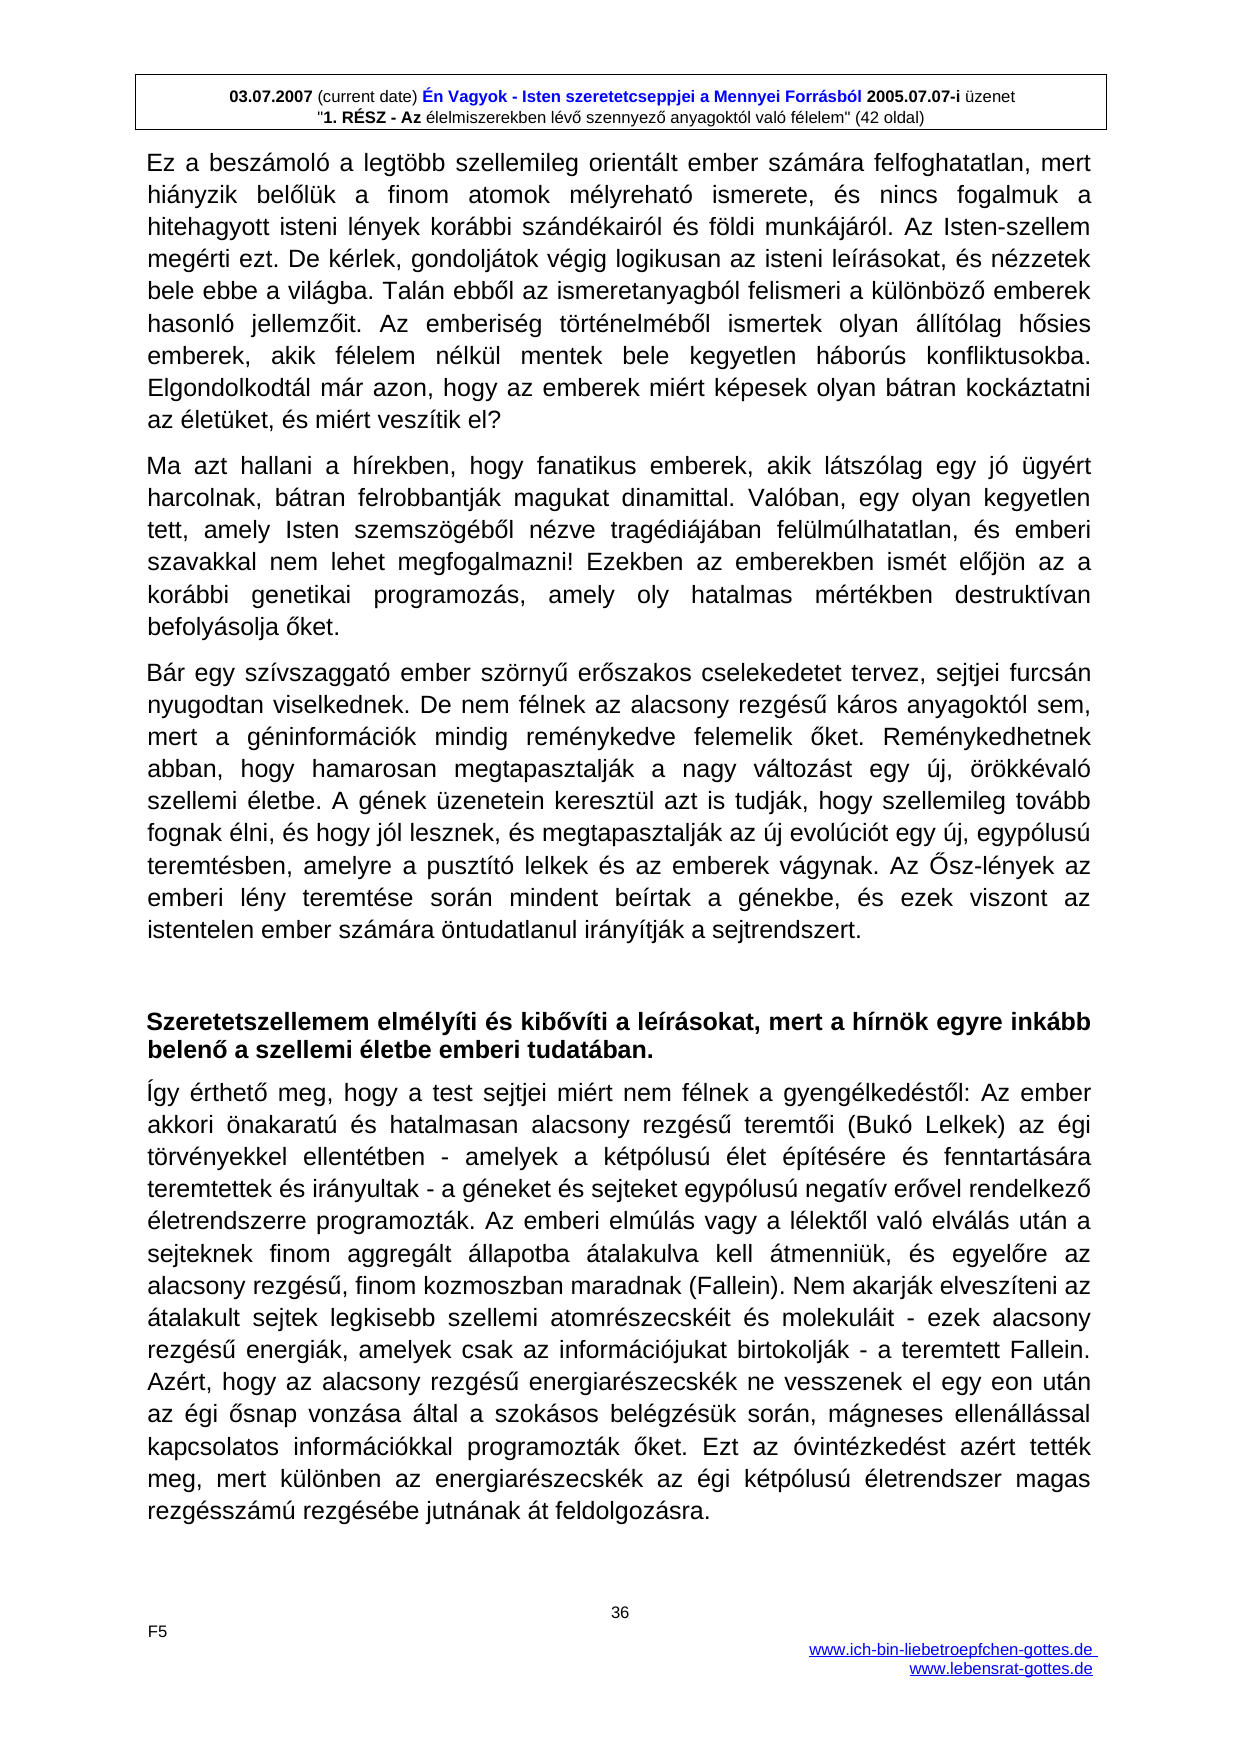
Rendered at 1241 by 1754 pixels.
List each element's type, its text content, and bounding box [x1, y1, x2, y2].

text Szeretetszellemem elmélyíti és kibővíti a leírásokat, mert a hírnök egyre inkább belenő a szellemi életbe emberi tudatában. [146, 1006, 1093, 1064]
text Ma azt hallani a hírekben, hogy fanatikus emberek, akik látszólag egy jó ügyért harcolnak, bátran felrobbantják magukat dinamittal. Valóban, egy olyan kegyetlen tett, amely Isten szemszögéből nézve tragédiájában felülmúlhatatlan, és emberi szavakkal nem lehet megfogalmazni! Ezekben az emberekben ismét előjön az a korábbi genetikai programozás, amely oly hatalmas mértékben destruktívan befolyásolja őket. [146, 451, 1093, 641]
text Bár egy szívszaggató ember szörnyű erőszakos cselekedetet tervez, sejtjei furcsán nyugodtan viselkednek. De nem félnek az alacsony rezgésű káros anyagoktól sem, mert a géninformációk mindig reménykedve felemelik őket. Reménykedhetnek abban, hogy hamarosan megtapasztalják a nagy változást egy új, örökkévaló szellemi életbe. A gének üzenetein keresztül azt is tudják, hogy szellemileg tovább fognak élni, és hogy jól lesznek, és megtapasztalják az új evolúciót egy új, egypólusú teremtésben, amelyre a pusztító lelkek és az emberek vágynak. Az Ősz-lények az emberi lény teremtése során mindent beírtak a génekbe, és ezek viszont az istentelen ember számára öntudatlanul irányítják a sejtrendszert. [146, 657, 1093, 944]
text Ez a beszámoló a legtöbb szellemileg orientált ember számára felfoghatatlan, mert hiányzik belőlük a finom atomok mélyreható ismerete, és nincs fogalmuk a hitehagyott isteni lények korábbi szándékairól és földi munkájáról. Az Isten-szellem megérti ezt. De kérlek, gondoljátok végig logikusan az isteni leírásokat, és nézzetek bele ebbe a világba. Talán ebből az ismeretanyagból felismeri a különböző emberek hasonló jellemzőit. Az emberiség történelméből ismertek olyan állítólag hősies emberek, akik félelem nélkül mentek bele kegyetlen háborús konfliktusokba. Elgondolkodtál már azon, hogy az emberek miért képesek olyan bátran kockáztatni az életüket, és miért veszítik el? [146, 148, 1093, 434]
text Így érthető meg, hogy a test sejtjei miért nem félnek a gyengélkedéstől: Az ember akkori önakaratú és hatalmasan alacsony rezgésű teremtői (Bukó Lelkek) az égi törvényekkel ellentétben - amelyek a kétpólusú élet építésére és fenntartására teremtettek és irányultak - a géneket és sejteket egypólusú negatív erővel rendelkező életrendszerre programozták. Az emberi elmúlás vagy a lélektől való elválás után a sejteknek finom aggregált állapotba átalakulva kell átmenniük, és egyelőre az alacsony rezgésű, finom kozmoszban maradnak (Fallein). Nem akarják elveszíteni az átalakult sejtek legkisebb szellemi atomrészecskéit és molekuláit - ezek alacsony rezgésű energiák, amelyek csak az információjukat birtokolják - a teremtett Fallein. Azért, hogy az alacsony rezgésű energiarészecskék ne vesszenek el egy eon után az égi ősnap vonzása által a szokásos belégzésük során, mágneses ellenállással kapcsolatos információkkal programozták őket. Ezt az óvintézkedést azért tették meg, mert különben az energiarészecskék az égi kétpólusú életrendszer magas rezgésszámú rezgésébe jutnának át feldolgozásra. [146, 1078, 1093, 1525]
